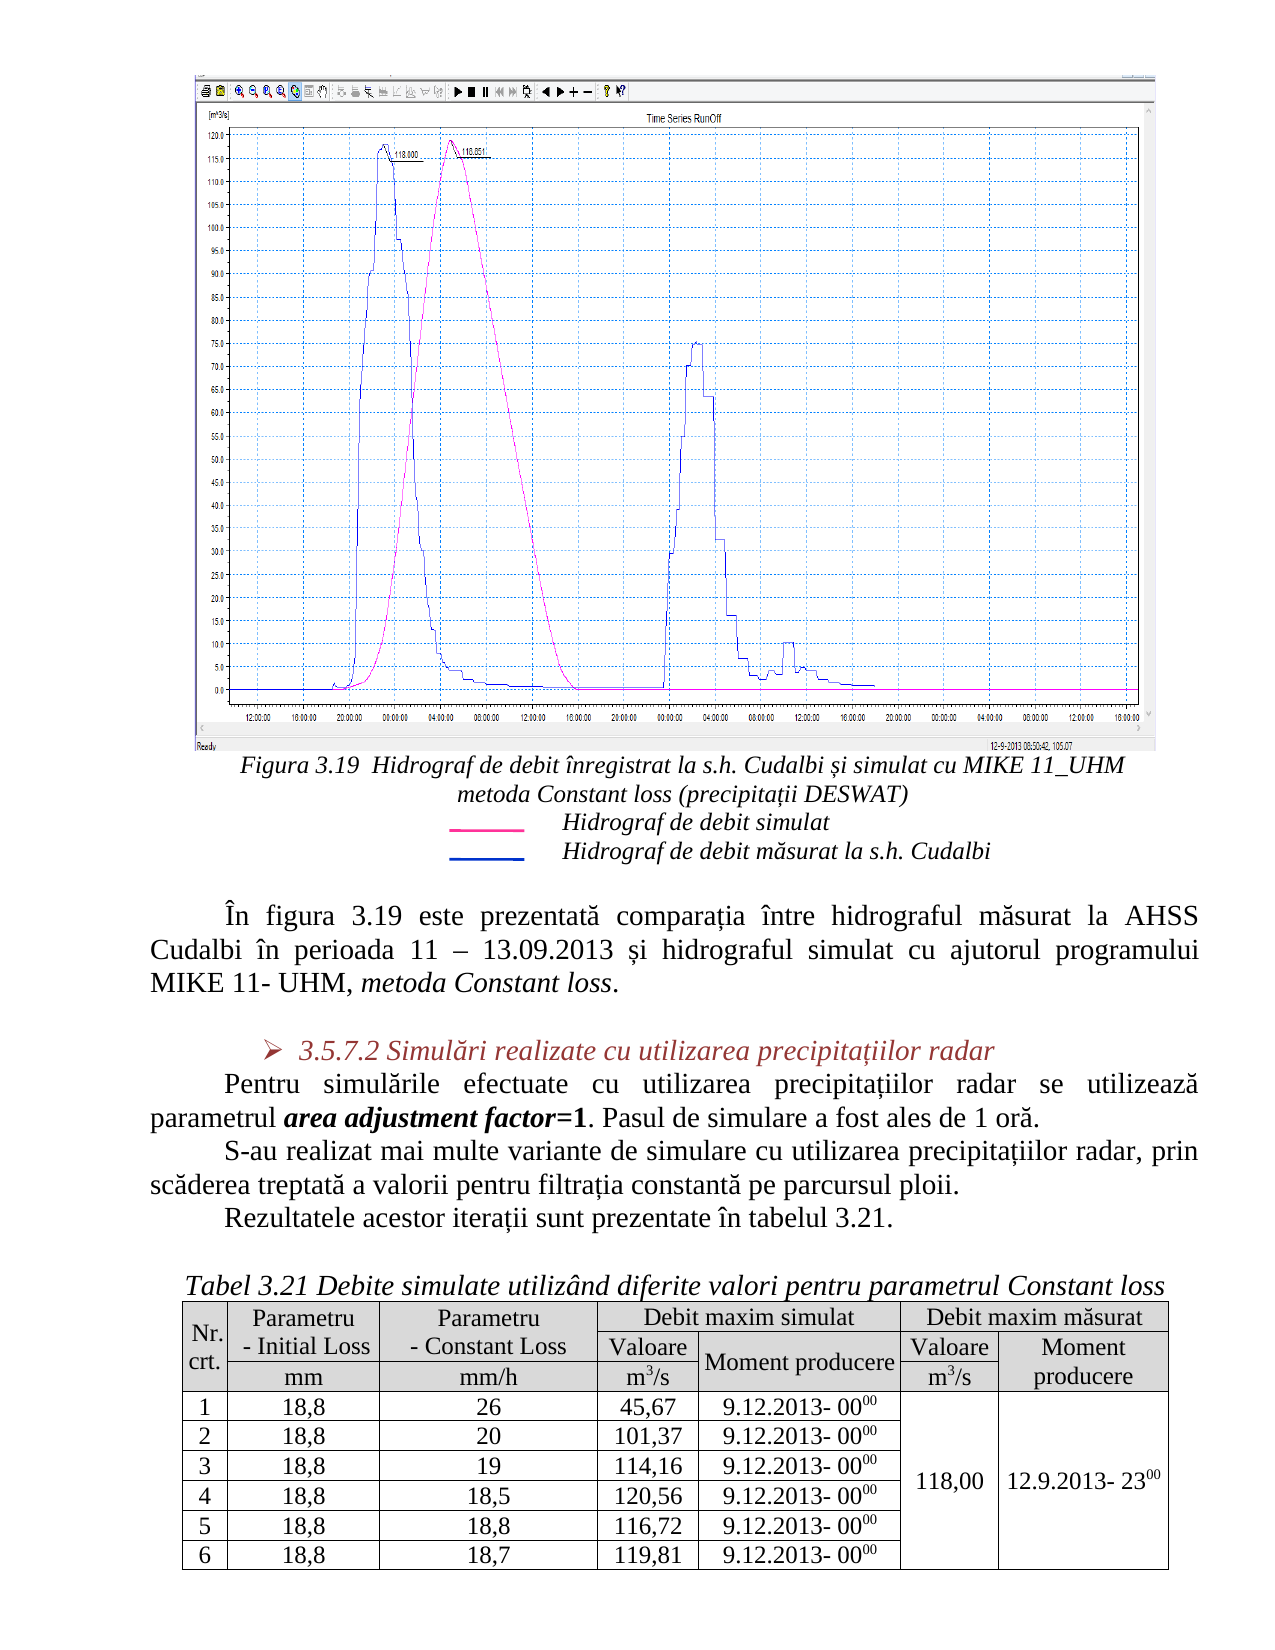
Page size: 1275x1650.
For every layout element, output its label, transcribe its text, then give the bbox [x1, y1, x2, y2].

table_cell Moment producere [699, 1332, 900, 1391]
table_cell 2 [183, 1421, 227, 1450]
table_cell 18,8 [380, 1511, 597, 1539]
text Figura 3.19 Hidrograf de debit înregistrat la s.h. Cudalbi și simulat cu 11_UHM [150, 750, 1200, 779]
text metoda Constant loss (precipitații DESWAT) [150, 779, 1200, 807]
text Tabel 3.21 Debite simulate utilizând diferite valori pentru parametrul Constant loss [150, 1268, 1200, 1301]
table_cell 26 [380, 1392, 597, 1420]
table_cell 9.12.2013- 0000 [699, 1392, 900, 1420]
table_cell 18,8 [228, 1541, 379, 1569]
table_cell 120,56 [598, 1481, 698, 1510]
table_cell 18,7 [380, 1541, 597, 1569]
text S-au realizat mai multe variante de simulare cu utilizarea precipitațiilor radar, prin scăderea treptată a valorii pentru filtrația constantă pe parcursul ploii. [150, 1133, 1200, 1201]
text Hidrograf de debit măsurat la s.h. Cudalbi [150, 836, 1200, 865]
table_cell 114,16 [598, 1451, 698, 1480]
table_cell m3/s [901, 1362, 998, 1391]
table_cell 3 [183, 1451, 227, 1480]
text Hidrograf de debit simulat [356, 807, 1200, 836]
table_header Debit maxim simulat [598, 1302, 900, 1331]
table_header Parametru - Constant Loss [380, 1302, 597, 1361]
table_cell 9.12.2013- 0000 [699, 1451, 900, 1480]
table_cell Valoare [901, 1332, 998, 1361]
text Rezultatele acestor iterații sunt prezentate în tabelul 3.21. [150, 1201, 1200, 1234]
picture [194, 75, 1156, 751]
table_cell 18,8 [228, 1451, 379, 1480]
table_header Debit maxim măsurat [901, 1302, 1168, 1331]
table_cell 9.12.2013- 0000 [699, 1481, 900, 1510]
table_cell m3/s [598, 1362, 698, 1391]
table_cell 9.12.2013- 0000 [699, 1541, 900, 1569]
text În figura 3.19 este prezentată comparația între hidrograful măsurat la AHSS Cudalbi în perioada 11 – 13.09.2013 și hidrograful simulat cu ajutorul programului 11- UHM, metoda Constant loss. [150, 898, 1200, 999]
table_cell mm/h [380, 1362, 597, 1391]
table_cell 19 [380, 1451, 597, 1480]
table_cell 9.12.2013- 0000 [699, 1421, 900, 1450]
table_cell 18,8 [228, 1392, 379, 1420]
table_cell mm [228, 1362, 379, 1391]
table_cell Valoare [598, 1332, 698, 1361]
table_cell 20 [380, 1421, 597, 1450]
table_cell 6 [183, 1541, 227, 1569]
table_cell 101,37 [598, 1421, 698, 1450]
table_cell 18,5 [380, 1481, 597, 1510]
table_cell 4 [183, 1481, 227, 1510]
text Pentru simulările efectuate cu utilizarea precipitațiilor radar se utilizează parametrul area adjustment factor=1. Pasul de simulare a fost ales de 1 oră. [150, 1066, 1200, 1133]
table_cell 18,8 [228, 1511, 379, 1539]
table_cell 1 [183, 1392, 227, 1420]
table_cell 116,72 [598, 1511, 698, 1539]
table_header Parametru - Initial Loss [228, 1302, 379, 1361]
table_cell 9.12.2013- 0000 [699, 1511, 900, 1539]
table_cell Moment producere [999, 1332, 1168, 1391]
table_cell 5 [183, 1511, 227, 1539]
table_cell 118,00 [901, 1392, 998, 1569]
table_cell 18,8 [228, 1421, 379, 1450]
list 3.5.7.2 Simulări realizate cu utilizarea precipitațiilor radar [261, 1033, 1200, 1066]
table_cell 119,81 [598, 1541, 698, 1569]
table_cell 18,8 [228, 1481, 379, 1510]
table_cell 12.9.2013- 2300 [999, 1392, 1168, 1569]
table_header Nr. crt. [183, 1302, 227, 1391]
table_cell 45,67 [598, 1392, 698, 1420]
